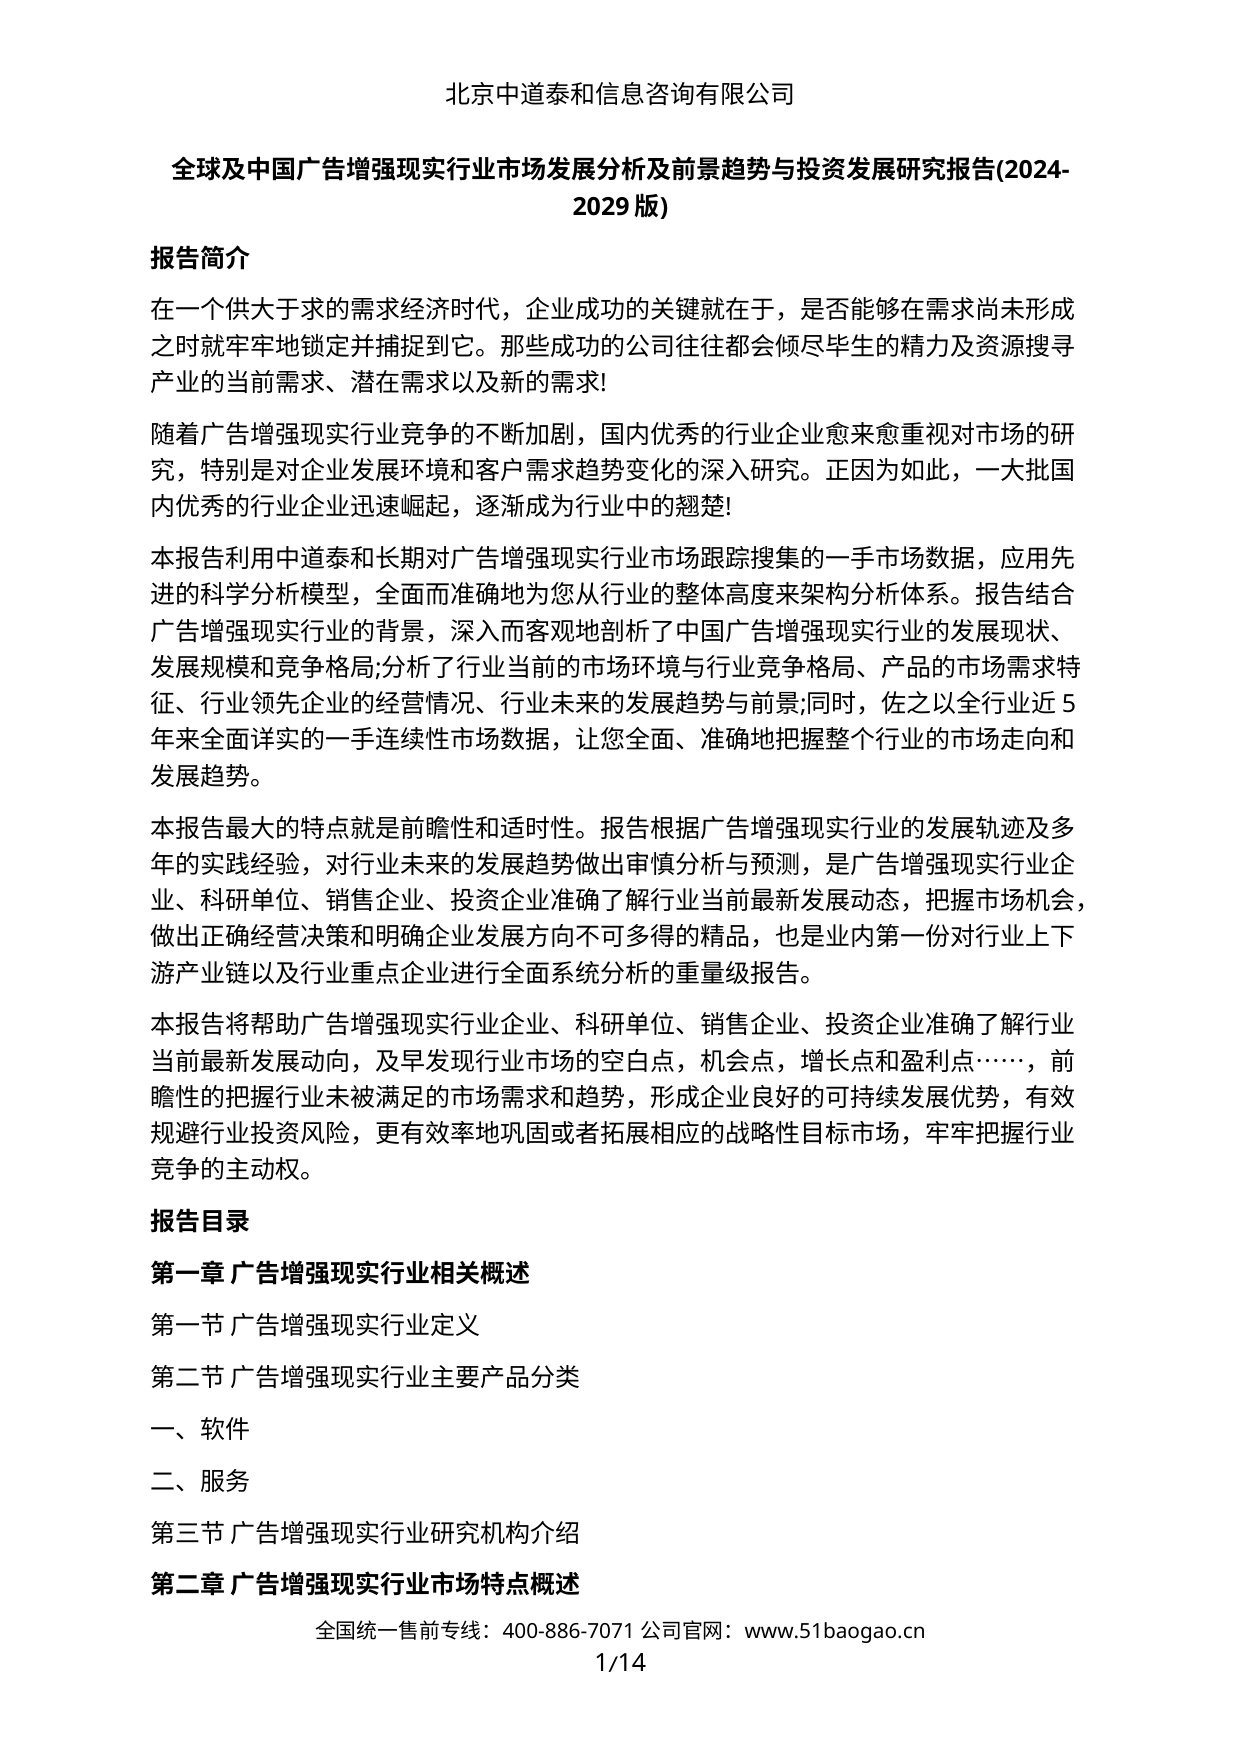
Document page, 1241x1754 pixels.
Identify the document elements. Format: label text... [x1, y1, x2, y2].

text 二、服务 [150, 1461, 1090, 1497]
text 报告简介 [150, 238, 1090, 274]
text 在一个供大于求的需求经济时代，企业成功的关键就在于，是否能够在需求尚未形成之时就牢牢地锁定并捕捉到它。那些成功的公司往往都会倾尽毕生的精力及资源搜寻产业的当前需求、潜在需求以及新的需求! [150, 290, 1090, 399]
text 一、软件 [150, 1409, 1090, 1446]
text 本报告最大的特点就是前瞻性和适时性。报告根据广告增强现实行业的发展轨迹及多年的实践经验，对行业未来的发展趋势做出审慎分析与预测，是广告增强现实行业企业、科研单位、销售企业、投资企业准确了解行业当前最新发展动态，把握市场机会，做出正确经营决策和明确企业发展方向不可多得的精品，也是业内第一份对行业上下游产业链以及行业重点企业进行全面系统分析的重量级报告。 [150, 808, 1090, 989]
text 本报告将帮助广告增强现实行业企业、科研单位、销售企业、投资企业准确了解行业当前最新发展动向，及早发现行业市场的空白点，机会点，增长点和盈利点……，前瞻性的把握行业未被满足的市场需求和趋势，形成企业良好的可持续发展优势，有效规避行业投资风险，更有效率地巩固或者拓展相应的战略性目标市场，牢牢把握行业竞争的主动权。 [150, 1005, 1090, 1186]
text 随着广告增强现实行业竞争的不断加剧，国内优秀的行业企业愈来愈重视对市场的研究，特别是对企业发展环境和客户需求趋势变化的深入研究。正因为如此，一大批国内优秀的行业企业迅速崛起，逐渐成为行业中的翘楚! [150, 414, 1090, 523]
text 本报告利用中道泰和长期对广告增强现实行业市场跟踪搜集的一手市场数据，应用先进的科学分析模型，全面而准确地为您从行业的整体高度来架构分析体系。报告结合广告增强现实行业的背景，深入而客观地剖析了中国广告增强现实行业的发展现状、发展规模和竞争格局;分析了行业当前的市场环境与行业竞争格局、产品的市场需求特征、行业领先企业的经营情况、行业未来的发展趋势与前景;同时，佐之以全行业近5年来全面详实的一手连续性市场数据，让您全面、准确地把握整个行业的市场走向和发展趋势。 [150, 539, 1090, 792]
text 全球及中国广告增强现实行业市场发展分析及前景趋势与投资发展研究报告(2024-2029版) [150, 150, 1090, 222]
text 第一章 广告增强现实行业相关概述 [150, 1254, 1090, 1290]
text 第三节 广告增强现实行业研究机构介绍 [150, 1513, 1090, 1549]
text 第二节 广告增强现实行业主要产品分类 [150, 1357, 1090, 1394]
text 第一节 广告增强现实行业定义 [150, 1306, 1090, 1342]
text 报告目录 [150, 1202, 1090, 1238]
text 第二章 广告增强现实行业市场特点概述 [150, 1565, 1090, 1601]
